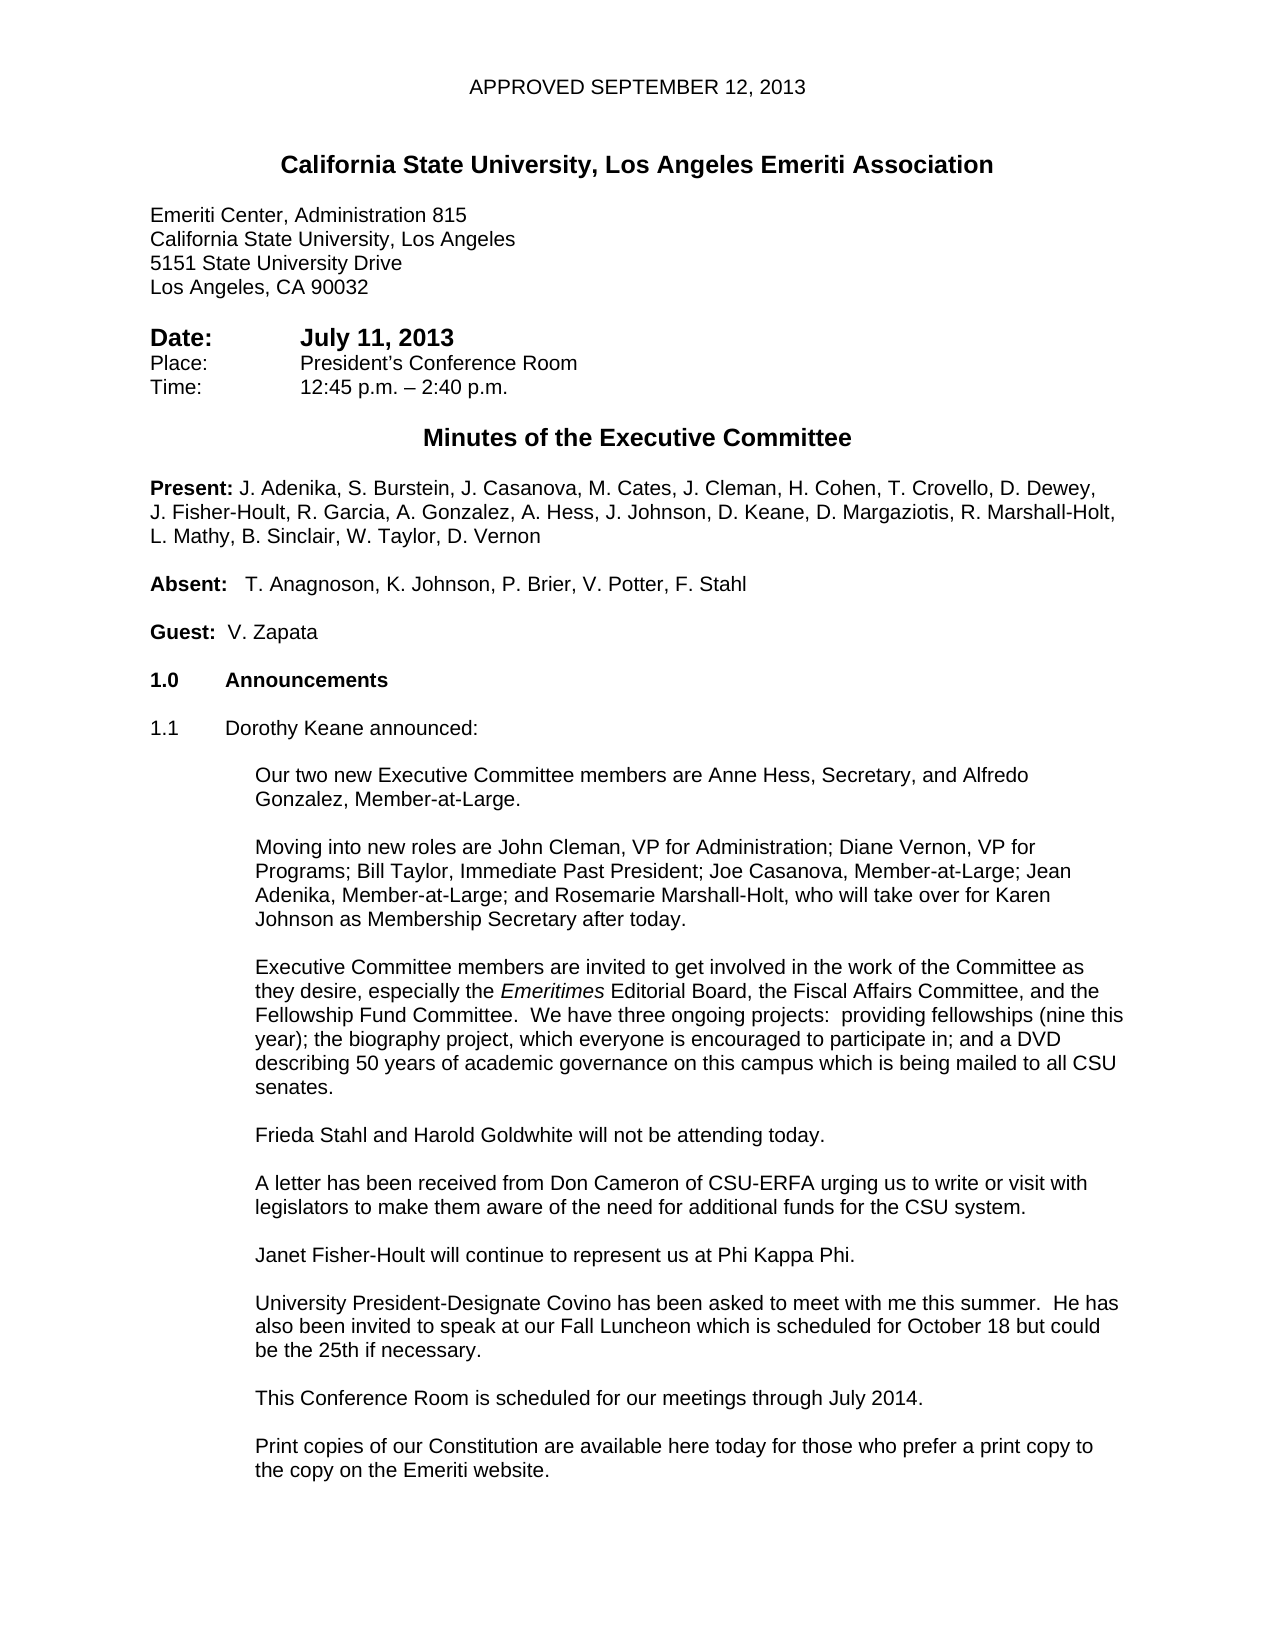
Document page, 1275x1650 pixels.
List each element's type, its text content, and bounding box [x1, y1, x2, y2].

text Emeriti Center, Administration 815 [150, 203, 1125, 227]
text Present: J. Adenika, S. Burstein, J. Casanova, M. Cates, J. Cleman, H. Cohen, T. Crovello, D. Dewey, [150, 476, 1125, 500]
text A letter has been received from Don Cameron of CSU-ERFA urging us to write or visit with legislators to make them aware of the need for additional funds for the CSU system. [255, 1171, 1125, 1218]
text Our two new Executive Committee members are Anne Hess, Secretary, and Alfredo Gonzalez, Member-at-Large. [255, 763, 1125, 811]
text Date: July 11, 2013 [150, 322, 1125, 351]
text 5151 State University Drive [150, 251, 1125, 274]
text 1.1 Dorothy Keane announced: [150, 715, 1125, 739]
text Frieda Stahl and Harold Goldwhite will not be attending today. [255, 1123, 1125, 1147]
text Minutes of the Executive Committee [150, 423, 1125, 452]
text California State University, Los Angeles Emeriti Association [150, 150, 1125, 179]
text Print copies of our Constitution are available here today for those who prefer a print copy to the copy on the Emeriti website. [255, 1434, 1125, 1482]
text University President-Designate Covino has been asked to meet with me this summer. He has also been invited to speak at our Fall Luncheon which is scheduled for October 18 but could be the 25th if necessary. [255, 1290, 1125, 1362]
text 1.0 Announcements [150, 667, 1125, 691]
text L. Mathy, B. Sinclair, W. Taylor, D. Vernon [150, 524, 1125, 548]
text This Conference Room is scheduled for our meetings through July 2014. [255, 1386, 1125, 1410]
text Guest: V. Zapata [150, 619, 1125, 643]
text Moving into new roles are John Cleman, VP for Administration; Diane Vernon, VP for Programs; Bill Taylor, Immediate Past President; Joe Casanova, Member-at-Large; Jean Adenika, Member-at-Large; and Rosemarie Marshall-Holt, who will take over for Karen Johnson as Membership Secretary after today. [255, 835, 1125, 931]
text Absent: T. Anagnoson, K. Johnson, P. Brier, V. Potter, F. Stahl [150, 572, 1125, 596]
text California State University, Los Angeles [150, 227, 1125, 251]
text Janet Fisher-Hoult will continue to represent us at Phi Kappa Phi. [255, 1242, 1125, 1266]
text Los Angeles, CA 90032 [150, 274, 1125, 298]
text Executive Committee members are invited to get involved in the work of the Committee as they desire, especially the Emeritimes Editorial Board, the Fiscal Affairs Committee, and the Fellowship Fund Committee. We have three ongoing projects: providing fellowships (nine this year); the biography project, which everyone is encouraged to participate in; and a DVD describing 50 years of academic governance on this campus which is being mailed to all CSU senates. [255, 955, 1125, 1099]
text Place: President’s Conference Room [150, 351, 1125, 375]
text Time: 12:45 p.m. – 2:40 p.m. [150, 375, 1125, 399]
text J. Fisher-Hoult, R. Garcia, A. Gonzalez, A. Hess, J. Johnson, D. Keane, D. Margaziotis, R. Marshall-Holt, [150, 500, 1125, 524]
